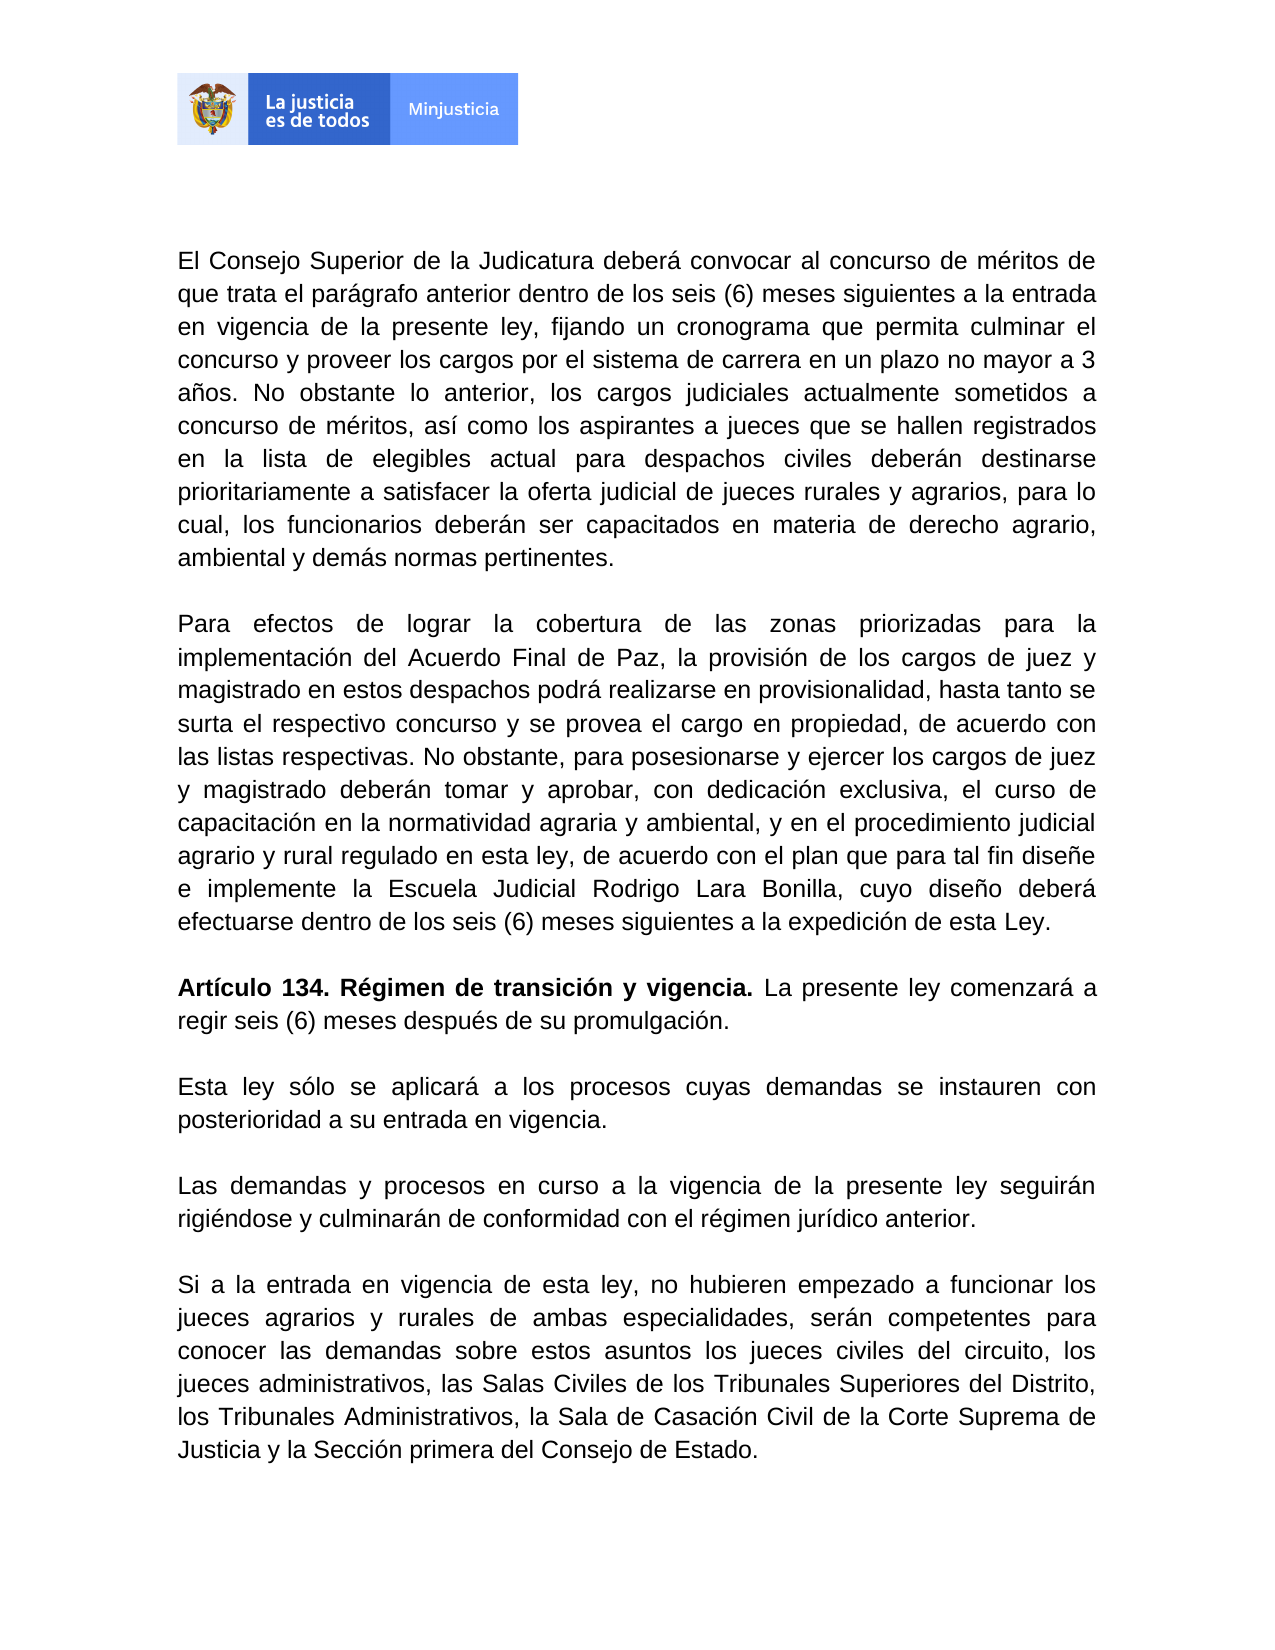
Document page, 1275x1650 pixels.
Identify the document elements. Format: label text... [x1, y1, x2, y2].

text Esta ley sólo se aplicará a los procesos cuyas demandas se instauren con posterioridad a su entrada en vigencia. [177, 1072, 1098, 1133]
text El Consejo Superior de la Judicatura deberá convocar al concurso de méritos de que trata el parágrafo anterior dentro de los seis (6) meses siguientes a la entrada en vigencia de la presente ley, fijando un cronograma que permita culminar el concurso y proveer los cargos por el sistema de carrera en un plazo no mayor a 3 años. No obstante lo anterior, los cargos judiciales actualmente sometidos a concurso de méritos, así como los aspirantes a jueces que se hallen registrados en la lista de elegibles actual para despachos civiles deberán destinarse prioritariamente a satisfacer la oferta judicial de jueces rurales y agrarios, para lo cual, los funcionarios deberán ser capacitados en materia de derecho agrario, ambiental y demás normas pertinentes. [177, 246, 1098, 572]
text Para efectos de lograr la cobertura de las zonas priorizadas para la implementación del Acuerdo Final de Paz, la provisión de los cargos de juez y magistrado en estos despachos podrá realizarse en provisionalidad, hasta tanto se surta el respectivo concurso y se provea el cargo en propiedad, de acuerdo con las listas respectivas. No obstante, para posesionarse y ejercer los cargos de juez y magistrado deberán tomar y aprobar, con dedicación exclusiva, el curso de capacitación en la normatividad agraria y ambiental, y en el procedimiento judicial agrario y rural regulado en esta ley, de acuerdo con el plan que para tal fin diseñe e implemente la Escuela Judicial Rodrigo Lara Bonilla, cuyo diseño deberá efectuarse dentro de los seis (6) meses siguientes a la expedición de esta Ley. [177, 609, 1098, 935]
text Las demandas y procesos en curso a la vigencia de la presente ley seguirán rigiéndose y culminarán de conformidad con el régimen jurídico anterior. [177, 1171, 1098, 1233]
text Artículo 134. Régimen de transición y vigencia. La presente ley comenzará a regir seis (6) meses después de su promulgación. [177, 973, 1098, 1034]
text Si a la entrada en vigencia de esta ley, no hubieren empezado a funcionar los jueces agrarios y rurales de ambas especialidades, serán competentes para conocer las demandas sobre estos asuntos los jueces civiles del circuito, los jueces administrativos, las Salas Civiles de los Tribunales Superiores del Distrito, los Tribunales Administrativos, la Sala de Casación Civil de la Corte Suprema de Justicia y la Sección primera del Consejo de Estado. [177, 1270, 1098, 1464]
picture [177, 73, 519, 145]
